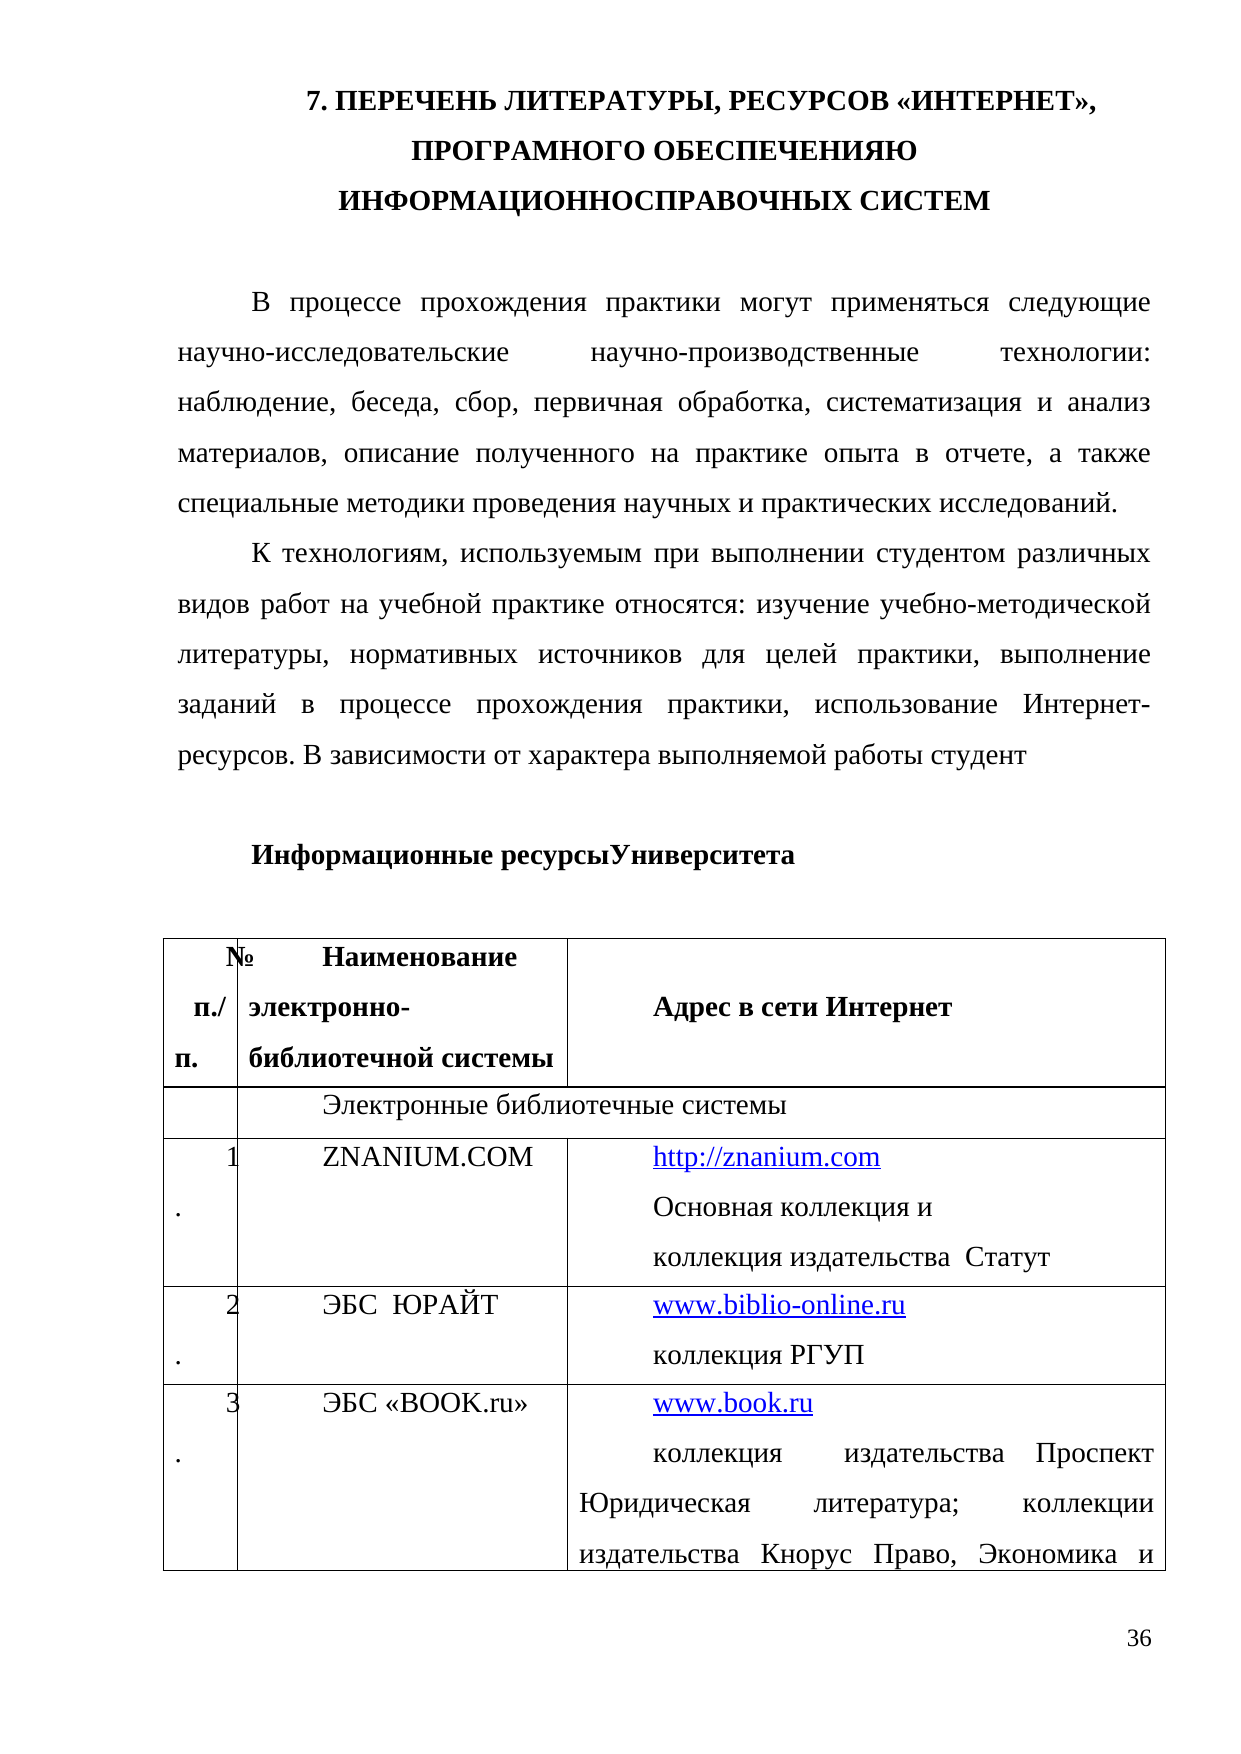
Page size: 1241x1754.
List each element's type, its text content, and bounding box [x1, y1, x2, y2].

table_header Наименование электронно-библиотечной системы [238, 939, 567, 1086]
text Информационные ресурсыУниверситета [177, 837, 1152, 871]
table_cell ZNANIUM.COM [238, 1139, 567, 1286]
table_cell Электронные библиотечные системы [238, 1088, 1165, 1138]
table_cell http://znanium.com Основная коллекция и коллекция издательства Статут [568, 1139, 1165, 1286]
table_cell ЭБС «BOOK.ru» [238, 1385, 567, 1569]
table_cell 1. [164, 1139, 237, 1286]
table_cell 3. [164, 1385, 237, 1569]
table_header № п./п. [164, 939, 237, 1086]
text В процессе прохождения практики могут применяться следующие научно-исследовательские научно-производственные технологии: наблюдение, беседа, сбор, первичная обработка, систематизация и анализ материалов, описание полученного на практике опыта в отчете, а также специальные методики проведения научных и практических исследований. [177, 284, 1152, 519]
text 7. ПЕРЕЧЕНЬ ЛИТЕРАТУРЫ, РЕСУРСОВ «ИНТЕРНЕТ», ПРОГРАМНОГО ОБЕСПЕЧЕНИЯЮ ИНФОРМАЦИОННОСПРАВОЧНЫХ СИСТЕМ [177, 83, 1152, 217]
table_cell [164, 1088, 237, 1138]
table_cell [568, 1385, 1165, 1569]
table_cell www.biblio-online.ru коллекция РГУП [568, 1287, 1165, 1384]
table_cell ЭБС ЮРАЙТ [238, 1287, 567, 1384]
table_header Адрес в сети Интернет [568, 939, 1165, 1086]
table_cell 2. [164, 1287, 237, 1384]
text К технологиям, используемым при выполнении студентом различных видов работ на учебной практике относятся: изучение учебно-методической литературы, нормативных источников для целей практики, выполнение заданий в процессе прохождения практики, использование Интернет-ресурсов. В зависимости от характера выполняемой работы студент [177, 536, 1152, 770]
